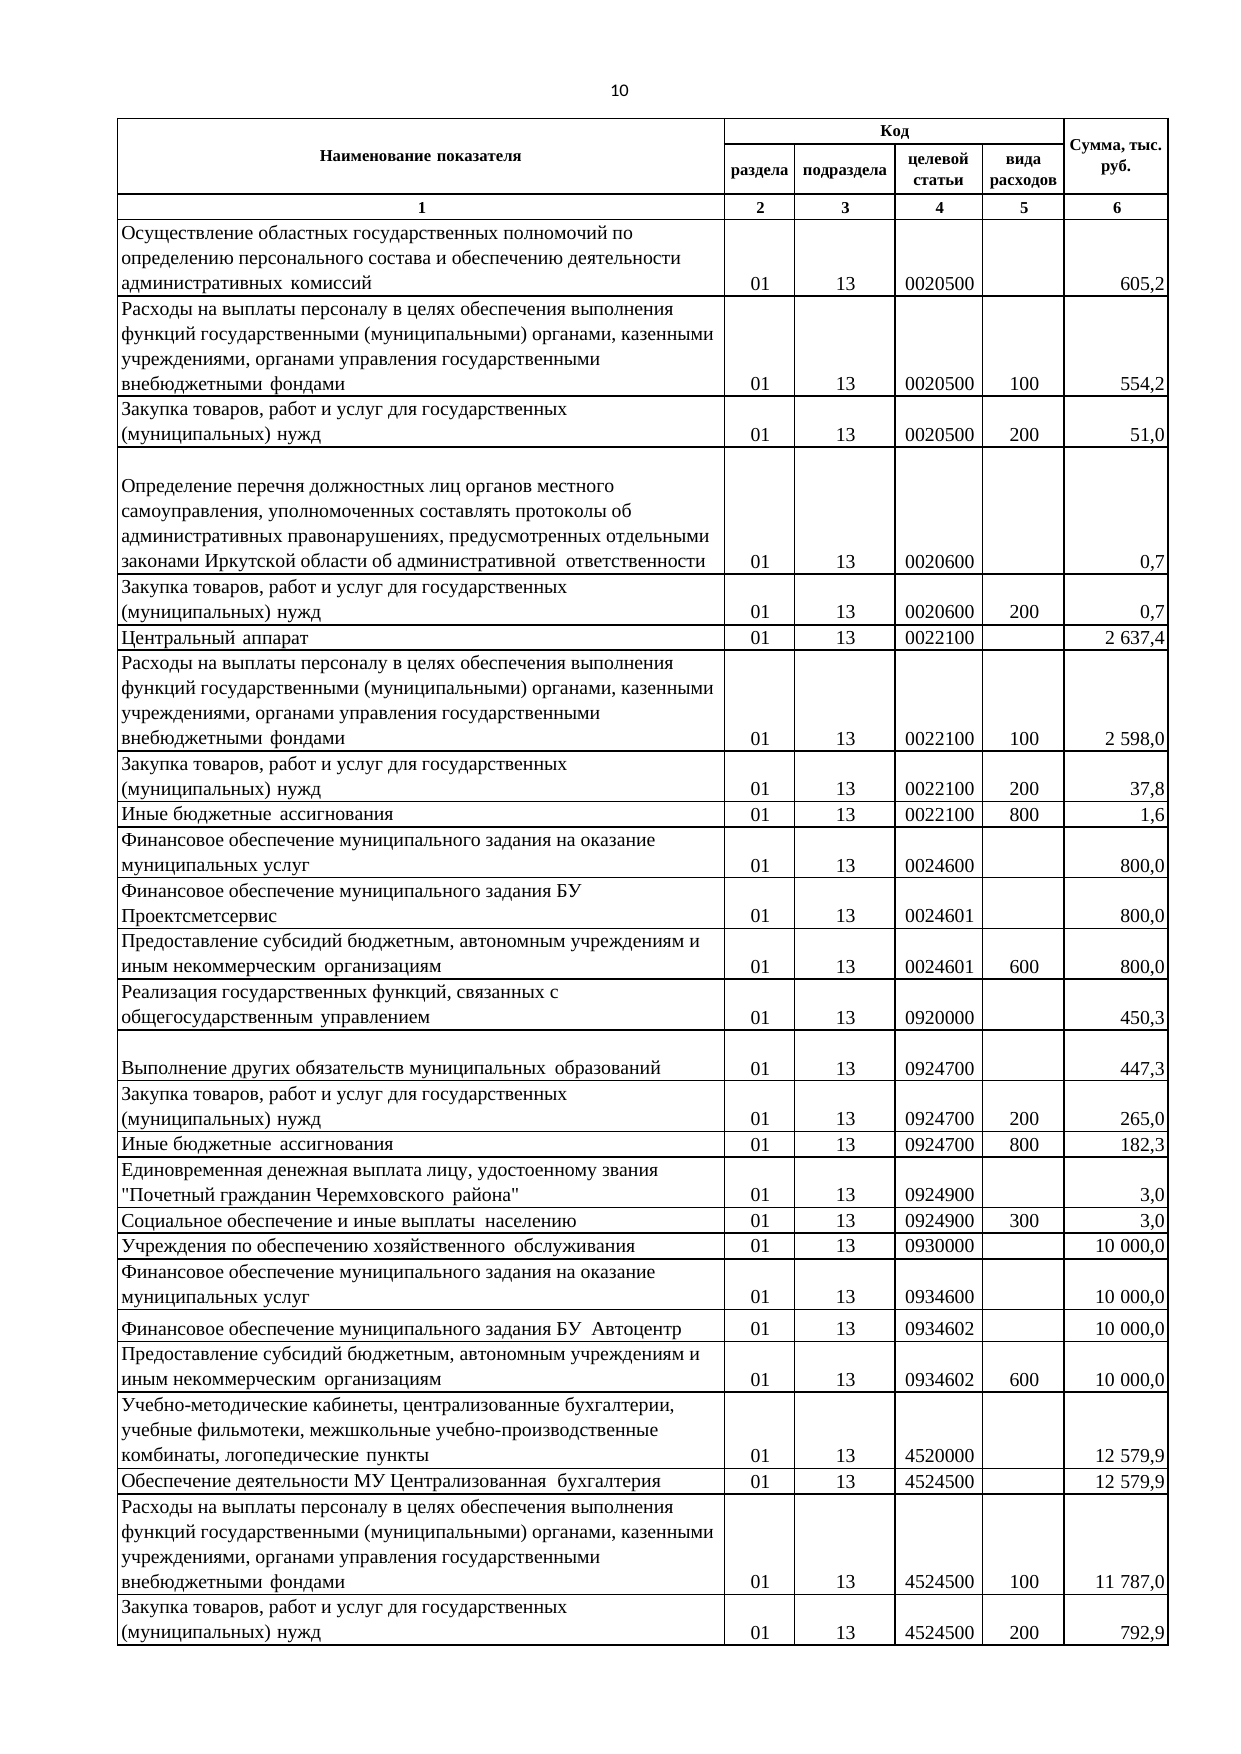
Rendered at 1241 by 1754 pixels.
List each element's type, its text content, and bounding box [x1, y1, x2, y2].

table_cell Определение перечня должностных лиц органов местного самоуправления, уполномоченных составлять протоколы об административных правонарушениях, предусмотренных отдельными законами Иркутской области об административной ответственности [118, 448, 724, 573]
table_cell Осуществление областных государственных полномочий по определению персонального состава и обеспечению деятельности административных комиссий [118, 220, 724, 295]
table_cell 0020500 [896, 397, 982, 446]
table_cell 0022100 [896, 651, 982, 750]
table_cell 01 [725, 878, 794, 928]
table_cell 13 [795, 1595, 894, 1644]
table_cell 13 [795, 575, 894, 624]
table_cell [983, 220, 1063, 295]
table_cell 200 [983, 397, 1063, 446]
table_cell 13 [795, 1495, 894, 1593]
table_cell Закупка товаров, работ и услуг для государственных (муниципальных) нужд [118, 1595, 724, 1644]
table_cell 13 [795, 752, 894, 801]
table_cell 0924700 [896, 1031, 982, 1080]
table_cell Обеспечение деятельности МУ Централизованная бухгалтерия [118, 1469, 724, 1493]
table_cell 01 [725, 1393, 794, 1467]
table_cell 10 000,0 [1065, 1310, 1167, 1341]
table_cell 0934602 [896, 1310, 982, 1341]
table_cell 4524500 [896, 1495, 982, 1593]
table_cell [983, 1260, 1063, 1308]
table_cell [983, 1031, 1063, 1080]
table_cell 0,7 [1065, 448, 1167, 573]
table_cell вида расходов [983, 145, 1063, 193]
table_cell Центральный аппарат [118, 626, 724, 649]
table_cell 4520000 [896, 1393, 982, 1467]
table_cell целевой статьи [896, 145, 982, 193]
table_cell 01 [725, 626, 794, 649]
table_cell 447,3 [1065, 1031, 1167, 1080]
table_cell 01 [725, 752, 794, 801]
table_cell 0920000 [896, 980, 982, 1029]
table_cell 0924700 [896, 1132, 982, 1156]
table_cell 100 [983, 651, 1063, 750]
table_cell 01 [725, 1031, 794, 1080]
table_cell 13 [795, 220, 894, 295]
table_cell 10 000,0 [1065, 1260, 1167, 1308]
table_cell Выполнение других обязательств муниципальных образований [118, 1031, 724, 1080]
table_cell 13 [795, 1260, 894, 1308]
table_cell 4524500 [896, 1595, 982, 1644]
table_cell [983, 1310, 1063, 1341]
table_cell 5 [983, 195, 1063, 219]
table_cell Иные бюджетные ассигнования [118, 802, 724, 826]
table_cell Иные бюджетные ассигнования [118, 1132, 724, 1156]
table_cell 51,0 [1065, 397, 1167, 446]
table_cell 13 [795, 297, 894, 395]
table_cell 300 [983, 1208, 1063, 1232]
table_cell 0024600 [896, 828, 982, 877]
table_cell 0930000 [896, 1234, 982, 1258]
table_cell 0024601 [896, 878, 982, 928]
table_header Сумма, тыс. руб. [1065, 119, 1167, 193]
table_cell [983, 980, 1063, 1029]
table_cell 600 [983, 929, 1063, 978]
table_cell 01 [725, 397, 794, 446]
table_cell 01 [725, 1208, 794, 1232]
table_cell 792,9 [1065, 1595, 1167, 1644]
table_cell 13 [795, 1393, 894, 1467]
table_cell 1,6 [1065, 802, 1167, 826]
table_cell [983, 448, 1063, 573]
table_cell Финансовое обеспечение муниципального задания БУ Проектсметсервис [118, 878, 724, 928]
table_header Наименование показателя [118, 119, 724, 193]
table_cell 13 [795, 1208, 894, 1232]
table_cell 13 [795, 1132, 894, 1156]
table_cell 13 [795, 1081, 894, 1131]
table_cell 3,0 [1065, 1158, 1167, 1207]
table_cell 13 [795, 1031, 894, 1080]
table_cell 0924700 [896, 1081, 982, 1131]
table_cell 01 [725, 297, 794, 395]
table_cell 13 [795, 626, 894, 649]
table_cell 13 [795, 802, 894, 826]
table_cell 13 [795, 878, 894, 928]
table_cell 13 [795, 828, 894, 877]
table_cell 200 [983, 1595, 1063, 1644]
table_cell 10 000,0 [1065, 1342, 1167, 1391]
table_cell [983, 1234, 1063, 1258]
table_cell 4524500 [896, 1469, 982, 1493]
table_cell 0934600 [896, 1260, 982, 1308]
table_cell [983, 626, 1063, 649]
table_cell 01 [725, 1234, 794, 1258]
table_cell 0020500 [896, 220, 982, 295]
table_header Код [725, 119, 1063, 143]
table_cell [983, 878, 1063, 928]
table_cell Реализация государственных функций, связанных с общегосударственным управлением [118, 980, 724, 1029]
table_cell 200 [983, 575, 1063, 624]
table_cell 4 [896, 195, 982, 219]
table_cell Предоставление субсидий бюджетным, автономным учреждениям и иным некоммерческим организациям [118, 929, 724, 978]
table_cell 0924900 [896, 1158, 982, 1207]
table_cell 01 [725, 1469, 794, 1493]
table_cell 13 [795, 980, 894, 1029]
table_cell 01 [725, 1310, 794, 1341]
table_cell 01 [725, 651, 794, 750]
table_cell 182,3 [1065, 1132, 1167, 1156]
table_cell 13 [795, 1342, 894, 1391]
table_cell 0022100 [896, 752, 982, 801]
table_cell 0022100 [896, 802, 982, 826]
table_cell 0020600 [896, 575, 982, 624]
table_cell 10 000,0 [1065, 1234, 1167, 1258]
table_cell 01 [725, 929, 794, 978]
table_cell 01 [725, 980, 794, 1029]
table_cell 01 [725, 220, 794, 295]
table_cell 13 [795, 397, 894, 446]
table_cell 01 [725, 1260, 794, 1308]
table_cell 450,3 [1065, 980, 1167, 1029]
table_cell 0934602 [896, 1342, 982, 1391]
table_cell 600 [983, 1342, 1063, 1391]
table_cell 01 [725, 1081, 794, 1131]
table_cell [983, 1158, 1063, 1207]
table_cell 200 [983, 1081, 1063, 1131]
table_cell 13 [795, 1234, 894, 1258]
table_cell 605,2 [1065, 220, 1167, 295]
table_cell 2 [725, 195, 794, 219]
table_cell 13 [795, 448, 894, 573]
table_cell 01 [725, 1132, 794, 1156]
table_cell Финансовое обеспечение муниципального задания на оказание муниципальных услуг [118, 1260, 724, 1308]
table_cell [983, 1393, 1063, 1467]
table_cell 01 [725, 1342, 794, 1391]
table_cell 13 [795, 651, 894, 750]
table_cell Учебно-методические кабинеты, централизованные бухгалтерии, учебные фильмотеки, межшкольные учебно-производственные комбинаты, логопедические пункты [118, 1393, 724, 1467]
table_cell 13 [795, 1310, 894, 1341]
table_cell 800,0 [1065, 878, 1167, 928]
table_cell 265,0 [1065, 1081, 1167, 1131]
table_cell раздела [725, 145, 794, 193]
table_cell Финансовое обеспечение муниципального задания на оказание муниципальных услуг [118, 828, 724, 877]
table_cell Финансовое обеспечение муниципального задания БУ Автоцентр [118, 1310, 724, 1341]
table_cell 0020500 [896, 297, 982, 395]
table_cell [983, 828, 1063, 877]
table_cell Учреждения по обеспечению хозяйственного обслуживания [118, 1234, 724, 1258]
table_cell Единовременная денежная выплата лицу, удостоенному звания "Почетный гражданин Черемховского района" [118, 1158, 724, 1207]
table_cell 3,0 [1065, 1208, 1167, 1232]
table_cell 1 [118, 195, 724, 219]
table_cell Закупка товаров, работ и услуг для государственных (муниципальных) нужд [118, 575, 724, 624]
table_cell 01 [725, 1595, 794, 1644]
table_cell 01 [725, 828, 794, 877]
table_cell 0024601 [896, 929, 982, 978]
table_cell подраздела [795, 145, 894, 193]
table_cell [983, 1469, 1063, 1493]
table_cell 01 [725, 448, 794, 573]
table_cell 800 [983, 1132, 1063, 1156]
table_cell 2 598,0 [1065, 651, 1167, 750]
table_cell 0924900 [896, 1208, 982, 1232]
table_cell 0020600 [896, 448, 982, 573]
table_cell 01 [725, 1495, 794, 1593]
table_cell 13 [795, 929, 894, 978]
table_cell 12 579,9 [1065, 1393, 1167, 1467]
table_cell 0022100 [896, 626, 982, 649]
table_cell Закупка товаров, работ и услуг для государственных (муниципальных) нужд [118, 397, 724, 446]
table_cell 0,7 [1065, 575, 1167, 624]
table_cell 13 [795, 1158, 894, 1207]
table_cell 800,0 [1065, 828, 1167, 877]
table_cell 3 [795, 195, 894, 219]
table_cell 100 [983, 1495, 1063, 1593]
table_cell 800,0 [1065, 929, 1167, 978]
table_cell 13 [795, 1469, 894, 1493]
table_cell Закупка товаров, работ и услуг для государственных (муниципальных) нужд [118, 752, 724, 801]
table_cell 2 637,4 [1065, 626, 1167, 649]
table_cell Предоставление субсидий бюджетным, автономным учреждениям и иным некоммерческим организациям [118, 1342, 724, 1391]
table_cell 6 [1065, 195, 1167, 219]
table_cell 800 [983, 802, 1063, 826]
table_cell Социальное обеспечение и иные выплаты населению [118, 1208, 724, 1232]
table_cell 554,2 [1065, 297, 1167, 395]
table_cell 12 579,9 [1065, 1469, 1167, 1493]
table_cell 37,8 [1065, 752, 1167, 801]
table_cell 100 [983, 297, 1063, 395]
table_cell 01 [725, 575, 794, 624]
table_cell 11 787,0 [1065, 1495, 1167, 1593]
table_cell 01 [725, 1158, 794, 1207]
table_cell Закупка товаров, работ и услуг для государственных (муниципальных) нужд [118, 1081, 724, 1131]
table_cell 200 [983, 752, 1063, 801]
table_cell 01 [725, 802, 794, 826]
